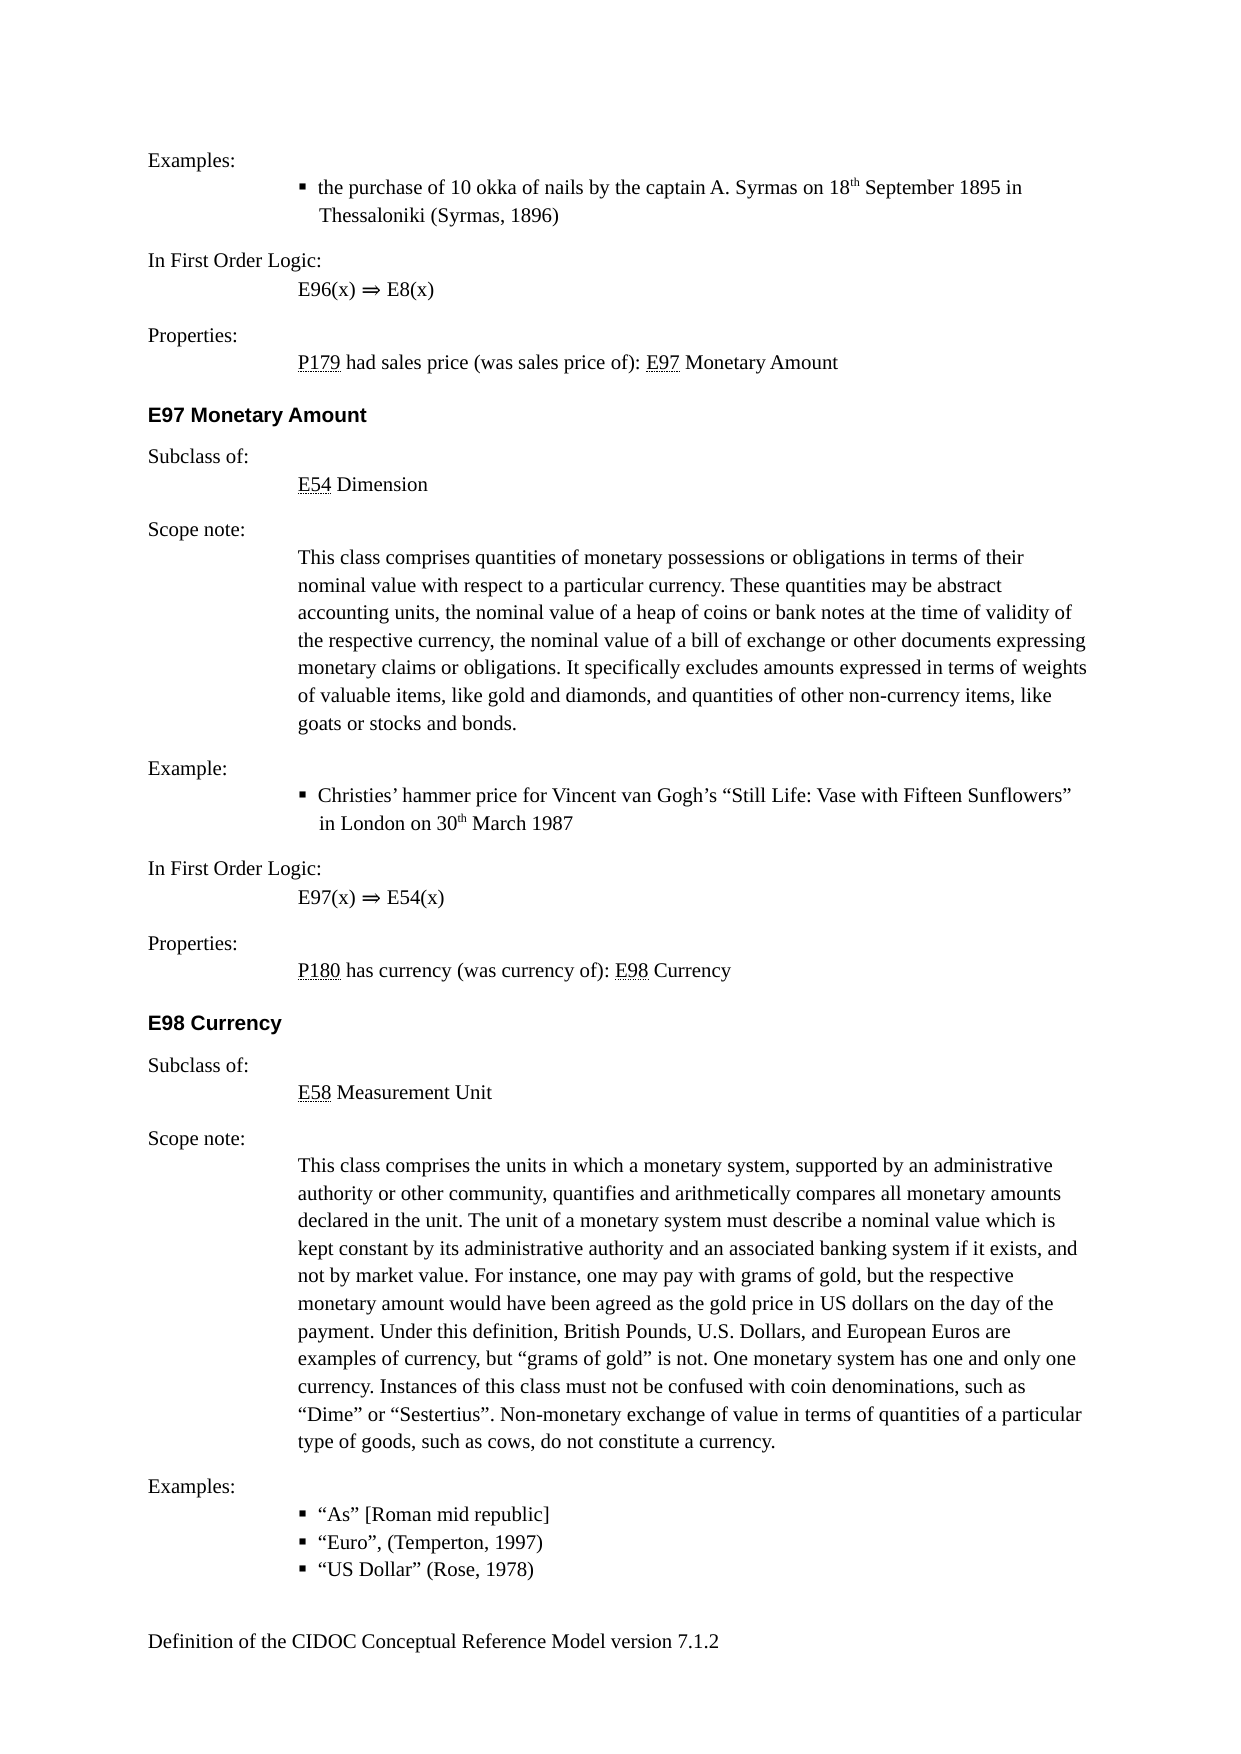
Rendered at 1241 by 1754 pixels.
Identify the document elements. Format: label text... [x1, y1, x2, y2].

text P179 had sales price (was sales price of): E97 Monetary Amount [298, 350, 1092, 374]
list “US Dollar” (Rose, 1978) [298, 1557, 1092, 1581]
text Properties: [148, 322, 1092, 347]
text E98 Currency [148, 1011, 1092, 1035]
list the purchase of 10 okka of nails by the captain A. Syrmas on 18th September 1895 in Thessaloniki (Syrmas, 1896) [298, 175, 1092, 227]
text E97 Monetary Amount [148, 403, 1092, 427]
text Subclass of: [148, 1052, 1092, 1077]
list “As” [Roman mid republic] [298, 1502, 1092, 1526]
text Properties: [148, 931, 1092, 955]
text In First Order Logic: [148, 248, 1092, 272]
text Scope note: [148, 1125, 1092, 1149]
text E54 Dimension [298, 472, 1092, 496]
text Scope note: [148, 517, 1092, 541]
text E96(x) ⇒ E8(x) [298, 276, 1092, 301]
list Christies’ hammer price for Vincent van Gogh’s “Still Life: Vase with Fifteen Sunflowers” in London on 30th March 1987 [298, 783, 1092, 835]
text E58 Measurement Unit [298, 1080, 1092, 1104]
text This class comprises the units in which a monetary system, supported by an administrative authority or other community, quantifies and arithmetically compares all monetary amounts declared in the unit. The unit of a monetary system must describe a nominal value which is kept constant by its administrative authority and an associated banking system if it exists, and not by market value. For instance, one may pay with grams of gold, but the respective monetary amount would have been agreed as the gold price in US dollars on the day of the payment. Under this definition, British Pounds, U.S. Dollars, and European Euros are examples of currency, but “grams of gold” is not. One monetary system has one and only one currency. Instances of this class must not be confused with coin denominations, such as “Dime” or “Sestertius”. Non-monetary exchange of value in terms of quantities of a particular type of goods, such as cows, do not constitute a currency. [298, 1153, 1092, 1453]
list “Euro”, (Temperton, 1997) [298, 1529, 1092, 1554]
text In First Order Logic: [148, 856, 1092, 880]
text E97(x) ⇒ E54(x) [298, 884, 1092, 909]
text This class comprises quantities of monetary possessions or obligations in terms of their nominal value with respect to a particular currency. These quantities may be abstract accounting units, the nominal value of a heap of coins or bank notes at the time of validity of the respective currency, the nominal value of a bill of exchange or other documents expressing monetary claims or obligations. It specifically excludes amounts expressed in terms of weights of valuable items, like gold and diamonds, and quantities of other non-currency items, like goats or stocks and bonds. [298, 545, 1092, 734]
text P180 has currency (was currency of): E98 Currency [298, 958, 1092, 982]
text Examples: [148, 148, 1092, 172]
text Subclass of: [148, 444, 1092, 468]
text Example: [148, 756, 1092, 780]
text Examples: [148, 1474, 1092, 1498]
